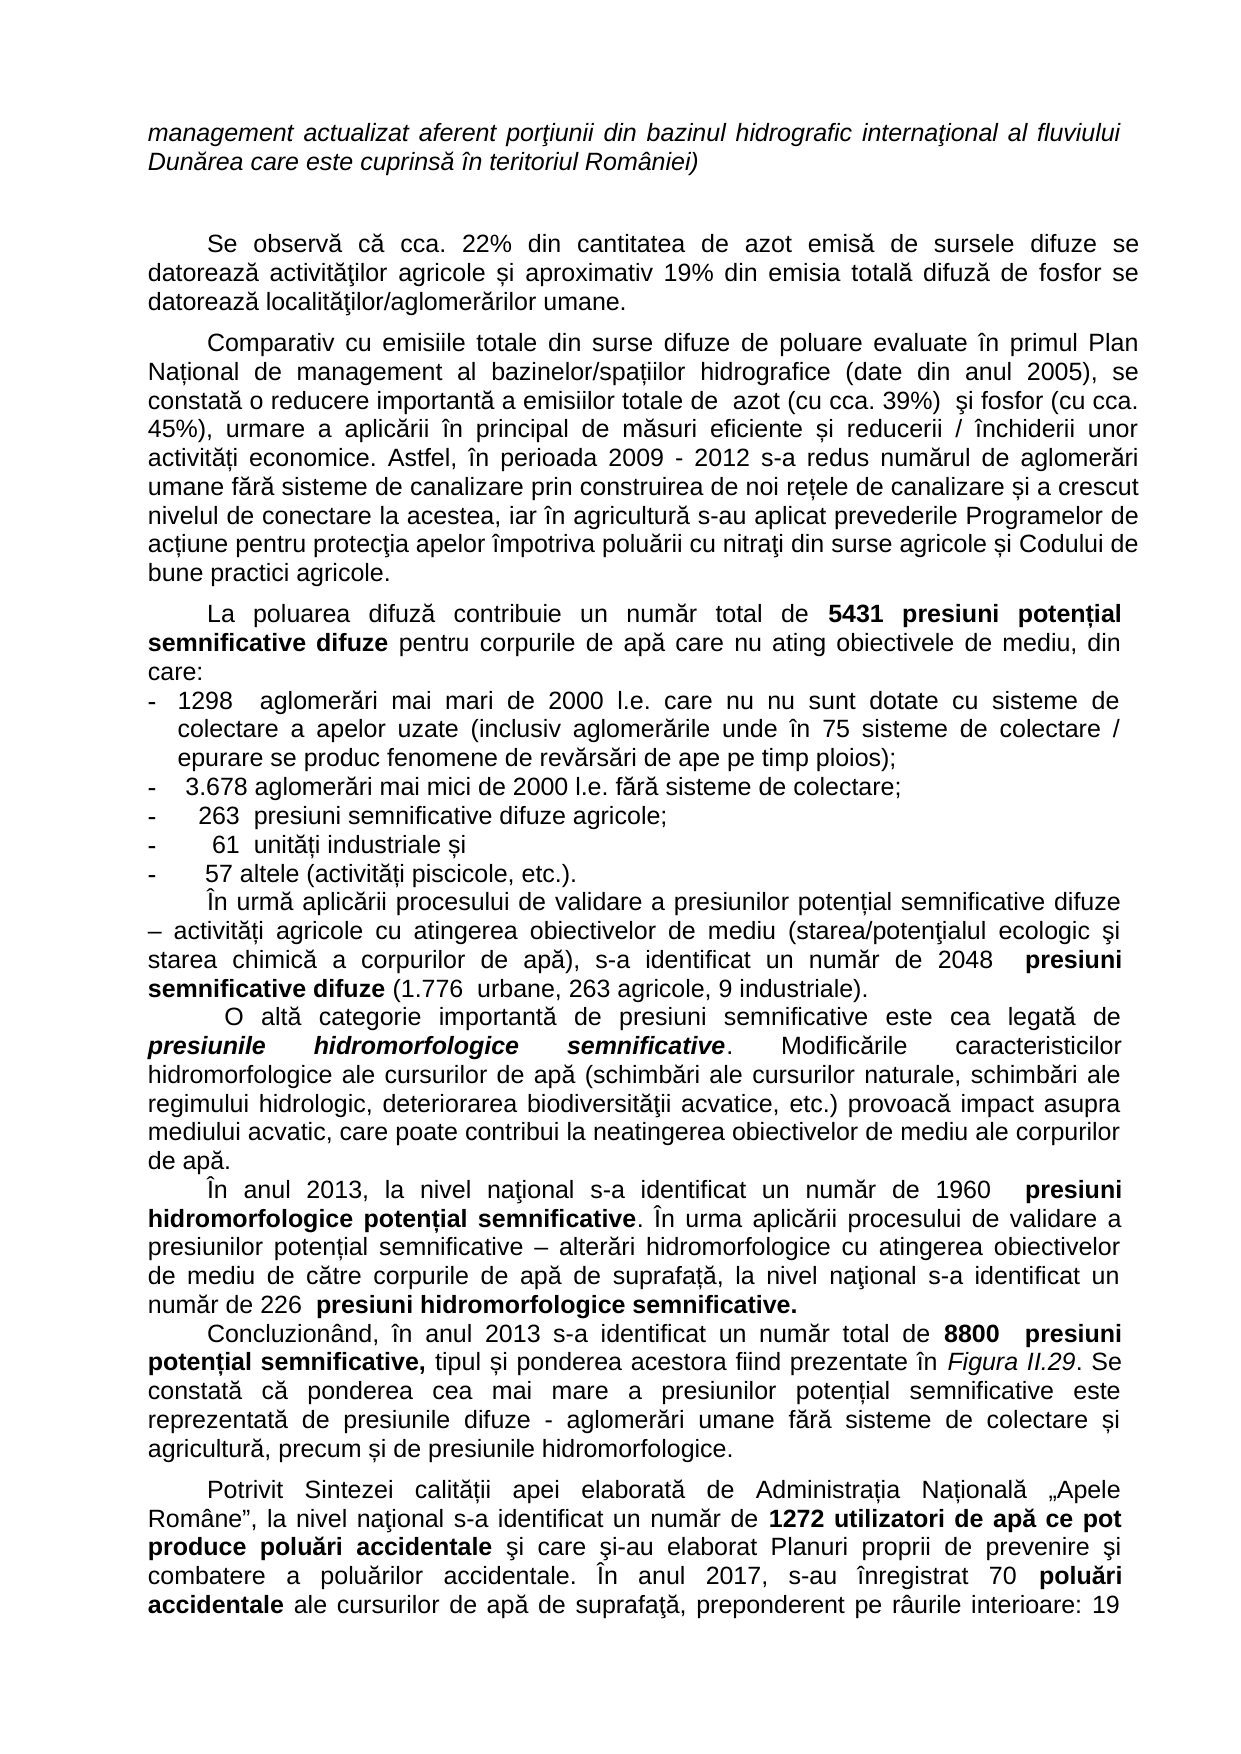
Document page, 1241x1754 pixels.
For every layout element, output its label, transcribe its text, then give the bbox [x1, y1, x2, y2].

text Concluzionând, în anul 2013 s-a identificat un număr total de 8800 presiuni potențial semnificative, tipul și ponderea acestora fiind prezentate în Figura II.29. Se constată că ponderea cea mai mare a presiunilor potențial semnificative este reprezentată de presiunile difuze - aglomerări umane fără sisteme de colectare și agricultură, precum și de presiunile hidromorfologice. [148, 1319, 1122, 1462]
text O altă categorie importantă de presiuni semnificative este cea legată de presiunile hidromorfologice semnificative. Modificările caracteristicilor hidromorfologice ale cursurilor de apă (schimbări ale cursurilor naturale, schimbări ale regimului hidrologic, deteriorarea biodiversităţii acvatice, etc.) provoacă impact asupra mediului acvatic, care poate contribui la neatingerea obiectivelor de mediu ale corpurilor de apă. [148, 1002, 1122, 1175]
text Comparativ cu emisiile totale din surse difuze de poluare evaluate în primul Plan Național de management al bazinelor/spațiilor hidrografice (date din anul 2005), se constată o reducere importantă a emisiilor totale de azot (cu cca. 39%) şi fosfor (cu cca. 45%), urmare a aplicării în principal de măsuri eficiente și reducerii / închiderii unor activități economice. Astfel, în perioada 2009 - 2012 s-a redus numărul de aglomerări umane fără sisteme de canalizare prin construirea de noi rețele de canalizare și a crescut nivelul de conectare la acestea, iar în agricultură s-au aplicat prevederile Programelor de acțiune pentru protecţia apelor împotriva poluării cu nitraţi din surse agricole și Codului de bune practici agricole. [148, 328, 1141, 587]
list 3.678 aglomerări mai mici de 2000 l.e. fără sisteme de colectare; [148, 772, 1122, 801]
list 1298 aglomerări mai mari de 2000 l.e. care nu nu sunt dotate cu sisteme de colectare a apelor uzate (inclusiv aglomerările unde în 75 sisteme de colectare / epurare se produc fenomene de revărsări de ape pe timp ploios); [148, 686, 1122, 772]
list 263 presiuni semnificative difuze agricole; [148, 801, 1122, 830]
list 57 altele (activități piscicole, etc.). [148, 858, 1122, 887]
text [148, 1475, 1122, 1619]
text Se observă că cca. 22% din cantitatea de azot emisă de sursele difuze se datorează activităţilor agricole și aproximativ 19% din emisia totală difuză de fosfor se datorează localităţilor/aglomerărilor umane. [148, 229, 1141, 316]
text În anul 2013, la nivel naţional s-a identificat un număr de 1960 presiuni hidromorfologice potențial semnificative. În urma aplicării procesului de validare a presiunilor potențial semnificative – alterări hidromorfologice cu atingerea obiectivelor de mediu de către corpurile de apă de suprafață, la nivel naţional s-a identificat un număr de 226 presiuni hidromorfologice semnificative. [148, 1175, 1122, 1319]
text La poluarea difuză contribuie un număr total de 5431 presiuni potențial semnificative difuze pentru corpurile de apă care nu ating obiectivele de mediu, din care: [148, 599, 1122, 686]
text În urmă aplicării procesului de validare a presiunilor potențial semnificative difuze – activități agricole cu atingerea obiectivelor de mediu (starea/potenţialul ecologic şi starea chimică a corpurilor de apă), s-a identificat un număr de 2048 presiuni semnificative difuze (1.776 urbane, 263 agricole, 9 industriale). [148, 887, 1122, 1002]
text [148, 118, 1122, 176]
list 61 unități industriale și [148, 830, 1122, 858]
